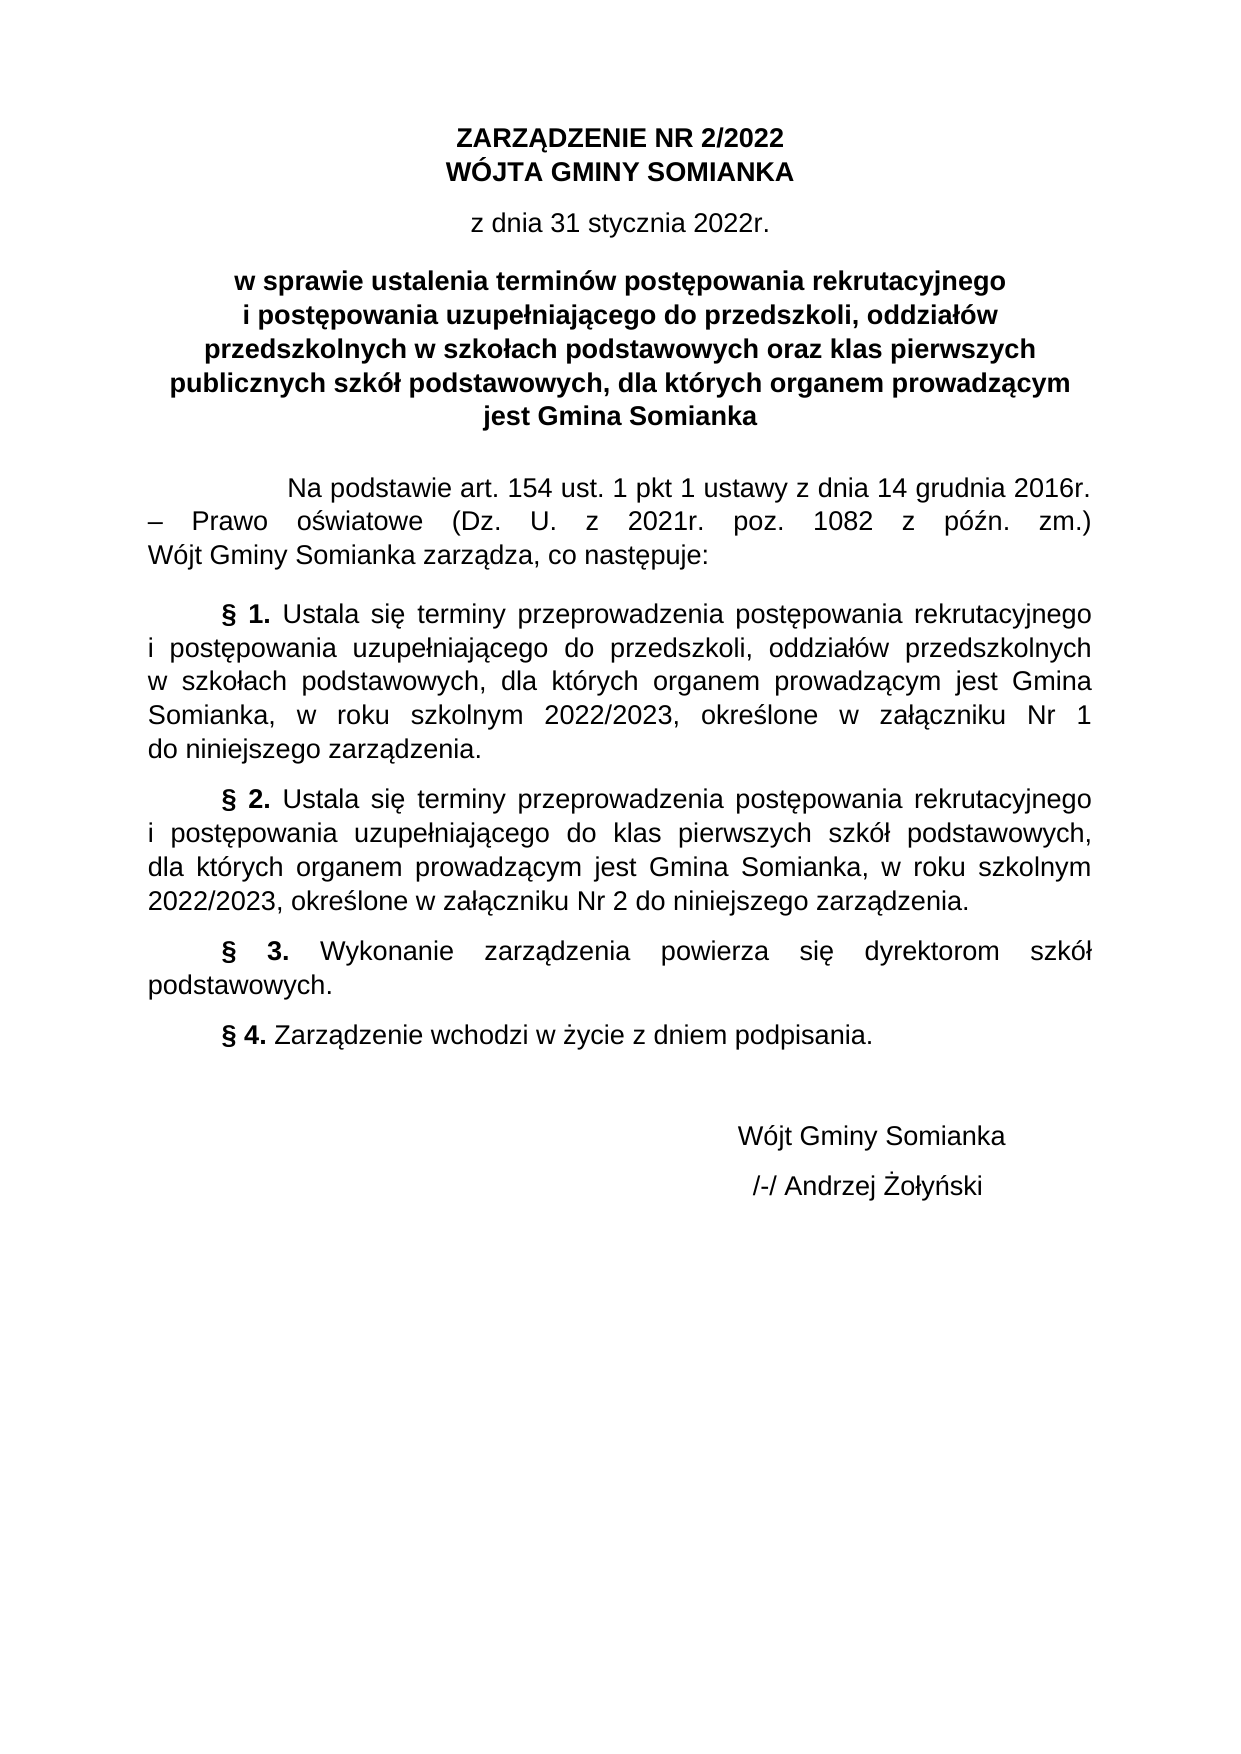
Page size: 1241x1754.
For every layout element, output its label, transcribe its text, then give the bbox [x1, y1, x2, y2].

text w sprawie ustalenia terminów postępowania rekrutacyjnego i postępowania uzupełniającego do przedszkoli, oddziałów przedszkolnych w szkołach podstawowych oraz klas pierwszych publicznych szkół podstawowych, dla których organem prowadzącym jest Gmina Somianka [148, 265, 1093, 432]
text § 4. Zarządzenie wchodzi w życie z dniem podpisania. [148, 1019, 1093, 1050]
text § 3. Wykonanie zarządzenia powierza się dyrektorom szkół podstawowych. [148, 935, 1093, 1000]
text Na podstawie art. 154 ust. 1 pkt 1 ustawy z dnia 14 grudnia 2016r. – Prawo oświatowe (Dz. U. z 2021r. poz. 1082 z późn. zm.) Wójt Gminy Somianka zarządza, co następuje: [148, 472, 1093, 570]
text Wójt Gminy Somianka [664, 1120, 1093, 1151]
text /-/ Andrzej Żołyński [664, 1170, 1093, 1202]
text z dnia 31 stycznia 2022r. [148, 207, 1093, 238]
text § 2. Ustala się terminy przeprowadzenia postępowania rekrutacyjnego i postępowania uzupełniającego do klas pierwszych szkół podstawowych, dla których organem prowadzącym jest Gmina Somianka, w roku szkolnym 2022/2023, określone w załączniku Nr 2 do niniejszego zarządzenia. [148, 783, 1093, 916]
text ZARZĄDZENIE NR 2/2022 [148, 122, 1093, 154]
text WÓJTA GMINY SOMIANKA [148, 156, 1093, 187]
text § 1. Ustala się terminy przeprowadzenia postępowania rekrutacyjnego i postępowania uzupełniającego do przedszkoli, oddziałów przedszkolnych w szkołach podstawowych, dla których organem prowadzącym jest Gmina Somianka, w roku szkolnym 2022/2023, określone w załączniku Nr 1 do niniejszego zarządzenia. [148, 598, 1093, 764]
